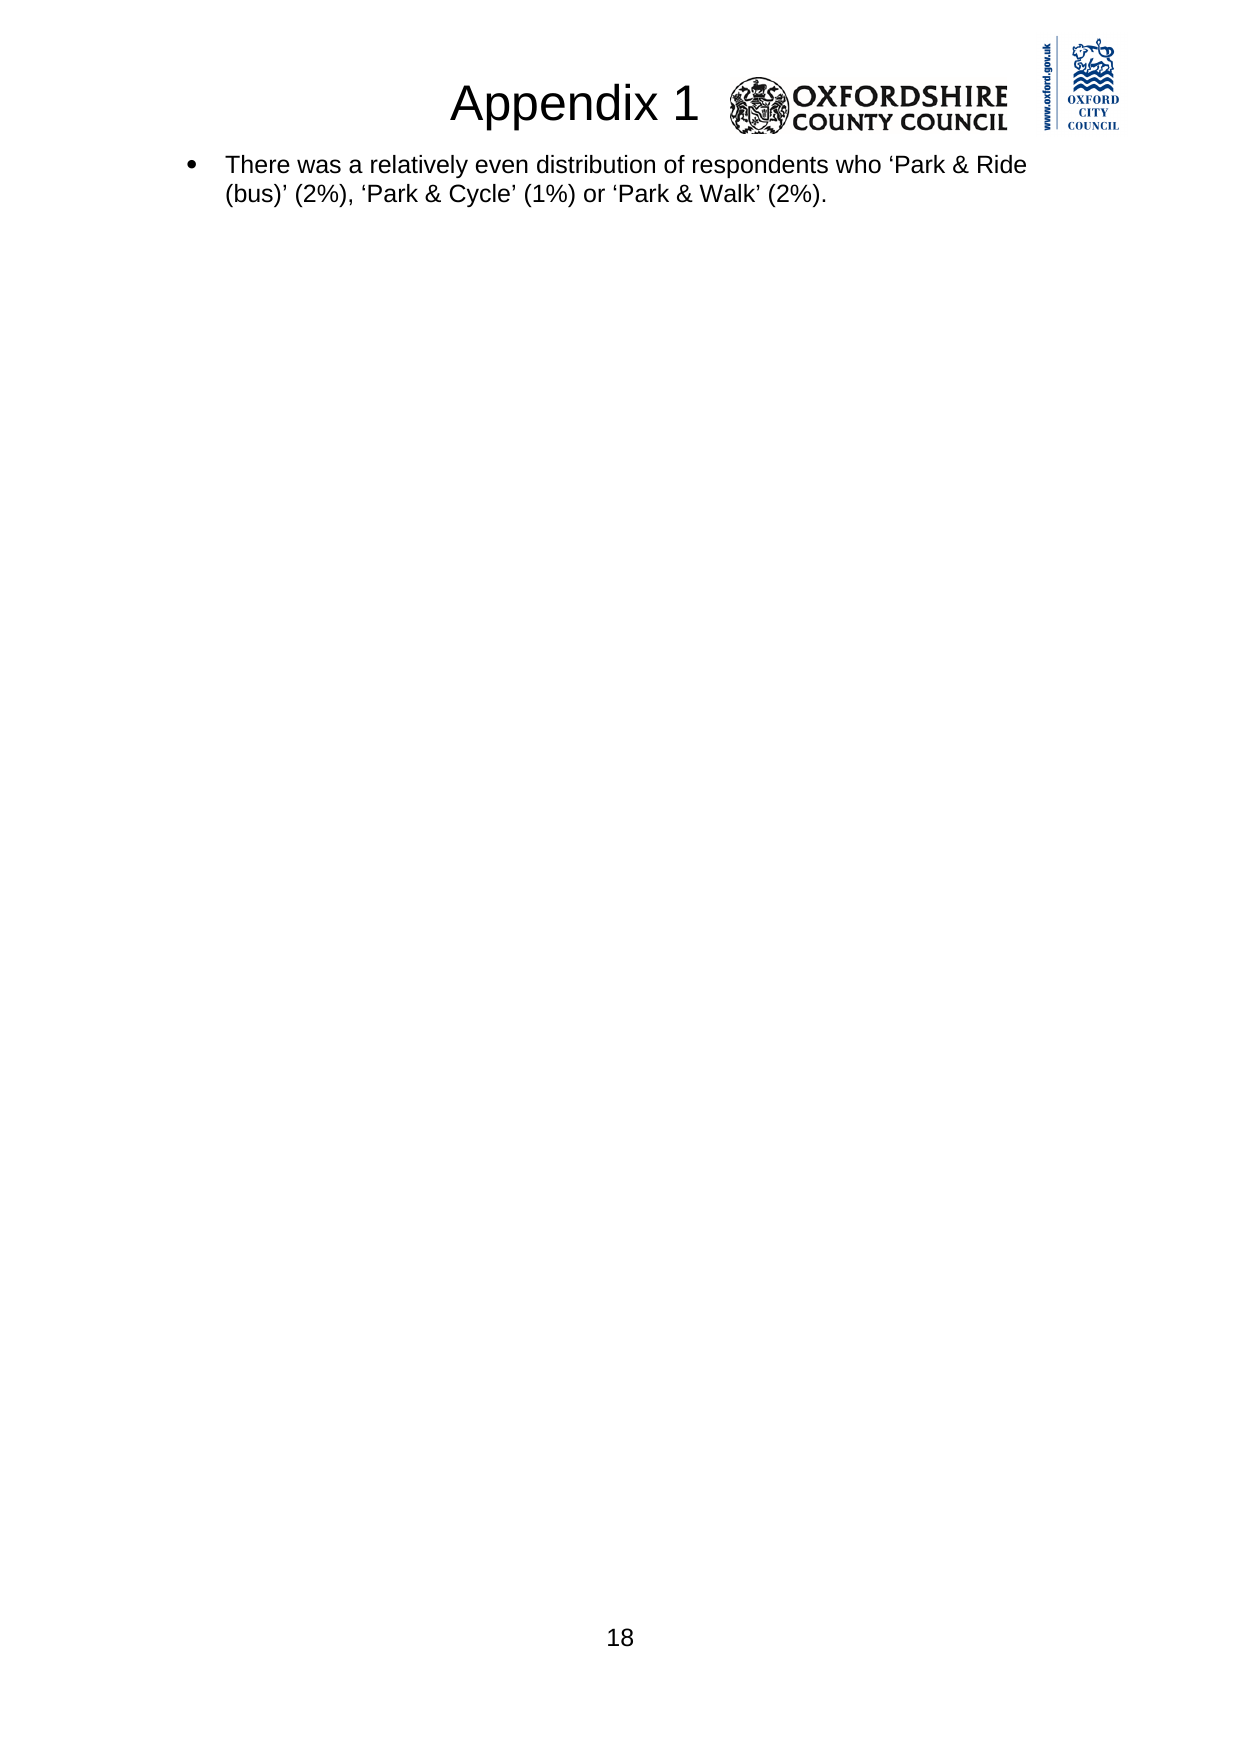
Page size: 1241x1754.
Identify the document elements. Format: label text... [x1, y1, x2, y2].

list There was a relatively even distribution of respondents who ‘Park & Ride (bus)’ (2%), ‘Park & Cycle’ (1%) or ‘Park & Walk’ (2%). [187, 150, 1090, 208]
picture [728, 77, 1007, 134]
picture [1036, 32, 1128, 137]
